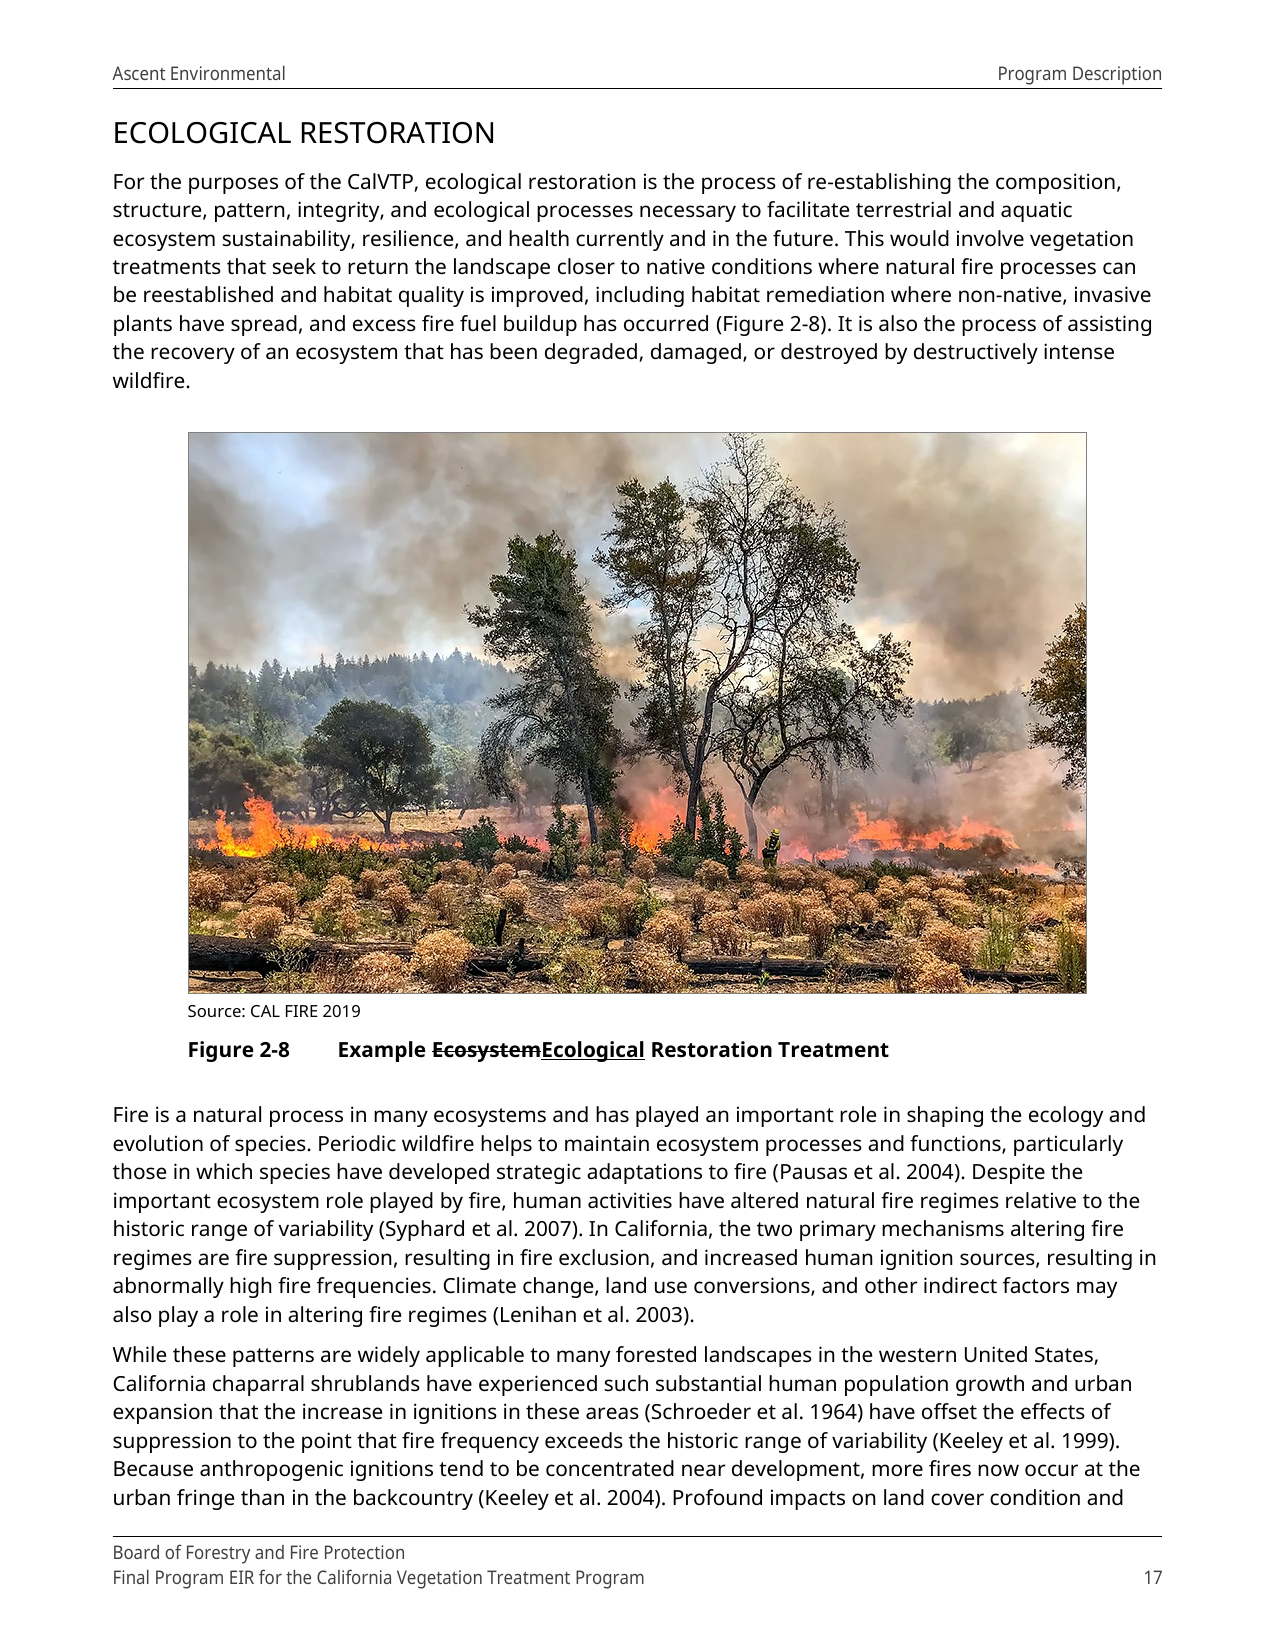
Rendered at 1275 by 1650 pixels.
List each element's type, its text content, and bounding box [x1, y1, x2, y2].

picture [189, 433, 1086, 993]
text Fire is a natural process in many ecosystems and has played an important role in shaping the ecology and evolution of species. Periodic wildfire helps to maintain ecosystem processes and functions, particularly those in which species have developed strategic adaptations to fire (Pausas et al. 2004). Despite the important ecosystem role played by fire, human activities have altered natural fire regimes relative to the historic range of variability (Syphard et al. 2007). In California, the two primary mechanisms altering fire regimes are fire suppression, resulting in fire exclusion, and increased human ignition sources, resulting in abnormally high fire frequencies. Climate change, land use conversions, and other indirect factors may also play a role in altering fire regimes (Lenihan et al. 2003). [112, 1101, 1162, 1328]
subtitle Ecological Restoration [112, 112, 1162, 152]
text For the purposes of the CalVTP, ecological restoration is the process of re-establishing the composition, structure, pattern, integrity, and ecological processes necessary to facilitate terrestrial and aquatic ecosystem sustainability, resilience, and health currently and in the future. This would involve vegetation treatments that seek to return the landscape closer to native conditions where natural fire processes can be reestablished and habitat quality is improved, including habitat remediation where non-native, invasive plants have spread, and excess fire fuel buildup has occurred (Figure 2-8). It is also the process of assisting the recovery of an ecosystem that has been degraded, damaged, or destroyed by destructively intense wildfire. [112, 167, 1162, 394]
text Source: CAL FIRE 2019 [187, 999, 1162, 1022]
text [112, 1341, 1162, 1511]
title Figure 2-8 Example EcosystemEcological Restoration Treatment [187, 1035, 1162, 1063]
